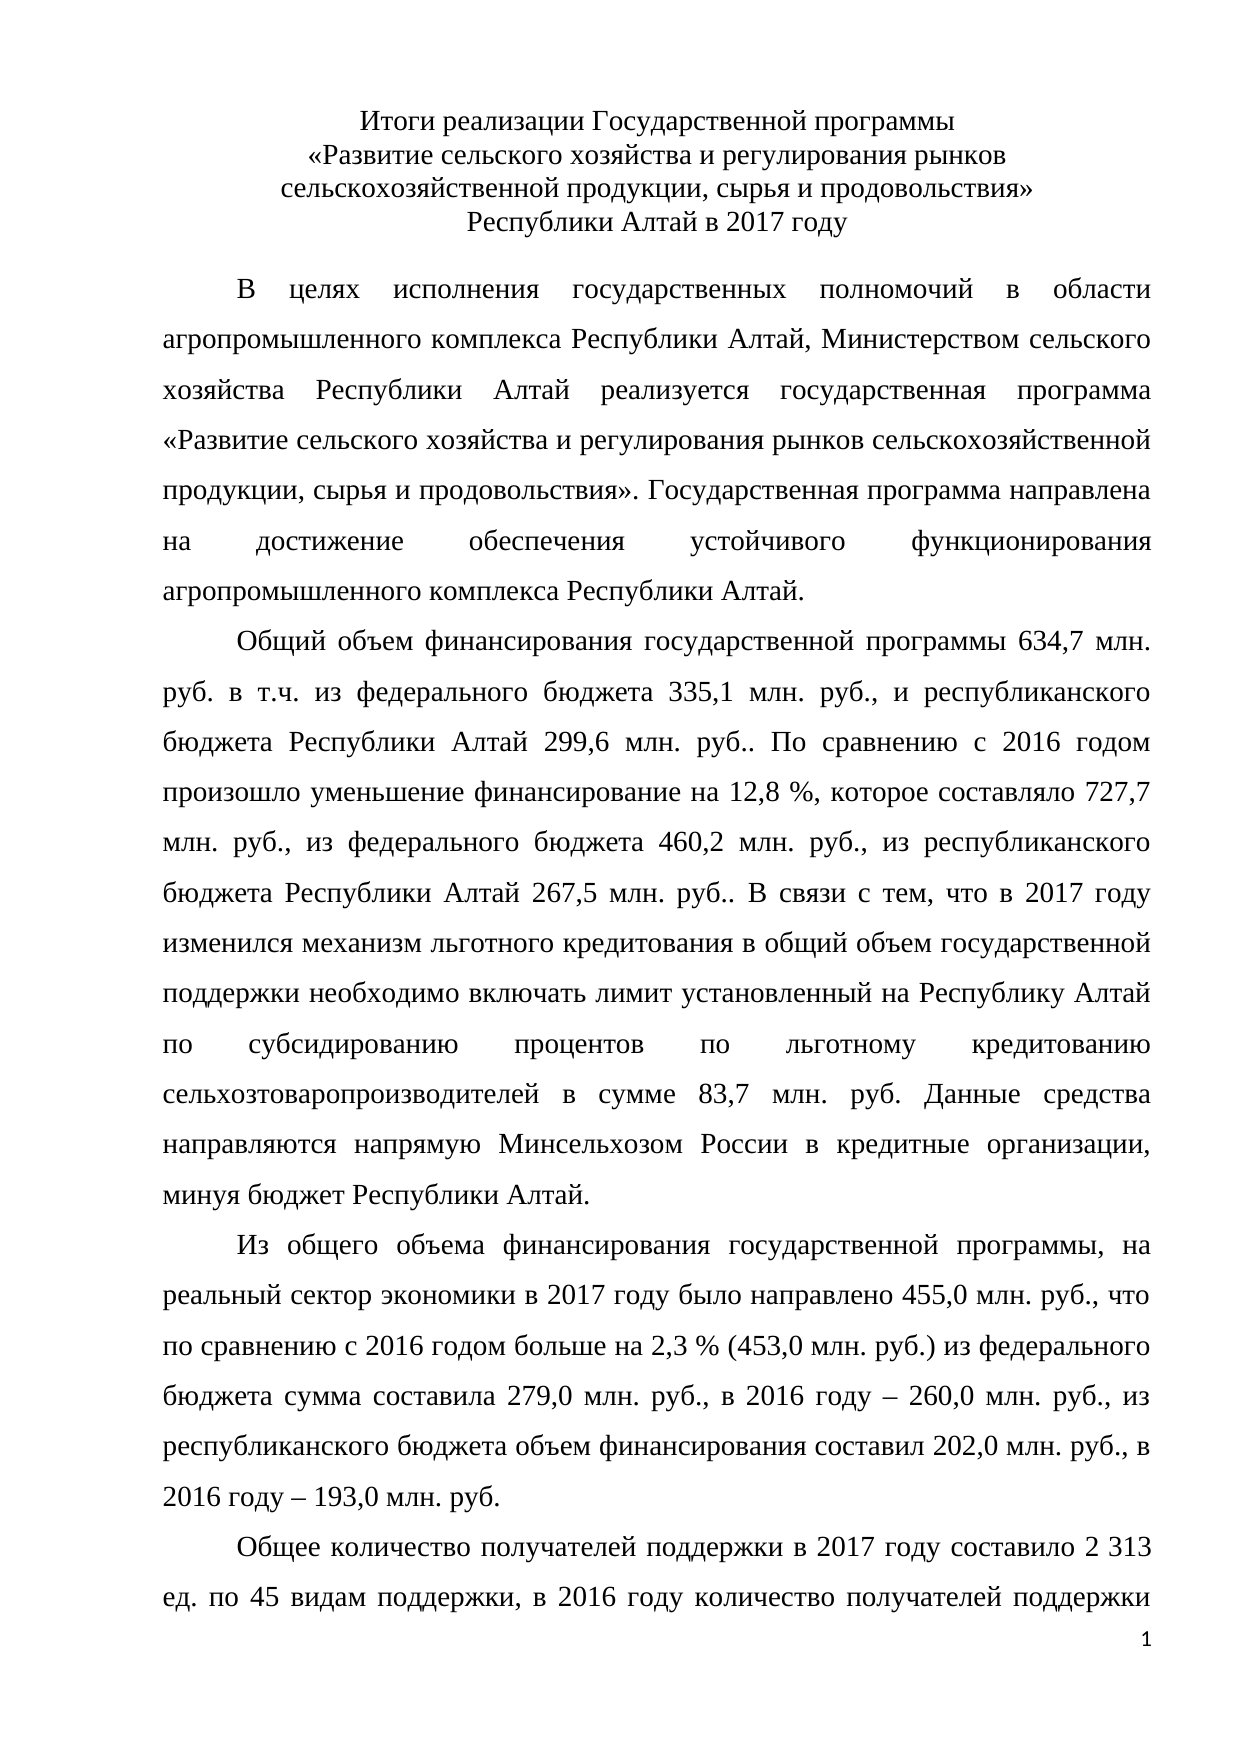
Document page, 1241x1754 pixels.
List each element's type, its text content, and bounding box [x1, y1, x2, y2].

title сельскохозяйственной продукции, сырья и продовольствия» [162, 171, 1152, 204]
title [162, 1529, 1152, 1613]
title В целях исполнения государственных полномочий в области агропромышленного комплекса Республики Алтай, Министерством сельского хозяйства Республики Алтай реализуется государственная программа «Развитие сельского хозяйства и регулирования рынков сельскохозяйственной продукции, сырья и продовольствия». Государственная программа направлена на достижение обеспечения устойчивого функционирования агропромышленного комплекса Республики Алтай. [162, 271, 1152, 607]
title Республики Алтай в 2017 году [162, 204, 1152, 238]
title Итоги реализации Государственной программы [162, 103, 1152, 137]
title «Развитие сельского хозяйства и регулирования рынков [162, 137, 1152, 171]
title Из общего объема финансирования государственной программы, на реальный сектор экономики в 2017 году было направлено 455,0 млн. руб., что по сравнению с 2016 годом больше на 2,3 % (453,0 млн. руб.) из федерального бюджета сумма составила 279,0 млн. руб., в 2016 году – 260,0 млн. руб., из республиканского бюджета объем финансирования составил 202,0 млн. руб., в 2016 году – 193,0 млн. руб. [162, 1227, 1152, 1512]
title Общий объем финансирования государственной программы 634,7 млн. руб. в т.ч. из федерального бюджета 335,1 млн. руб., и республиканского бюджета Республики Алтай 299,6 млн. руб.. По сравнению с 2016 годом произошло уменьшение финансирование на 12,8 %, которое составляло 727,7 млн. руб., из федерального бюджета 460,2 млн. руб., из республиканского бюджета Республики Алтай 267,5 млн. руб.. В связи с тем, что в 2017 году изменился механизм льготного кредитования в общий объем государственной поддержки необходимо включать лимит установленный на Республику Алтай по субсидированию процентов по льготному кредитованию сельхозтоваропроизводителей в сумме 83,7 млн. руб. Данные средства направляются напрямую Минсельхозом России в кредитные организации, минуя бюджет Республики Алтай. [162, 623, 1152, 1210]
